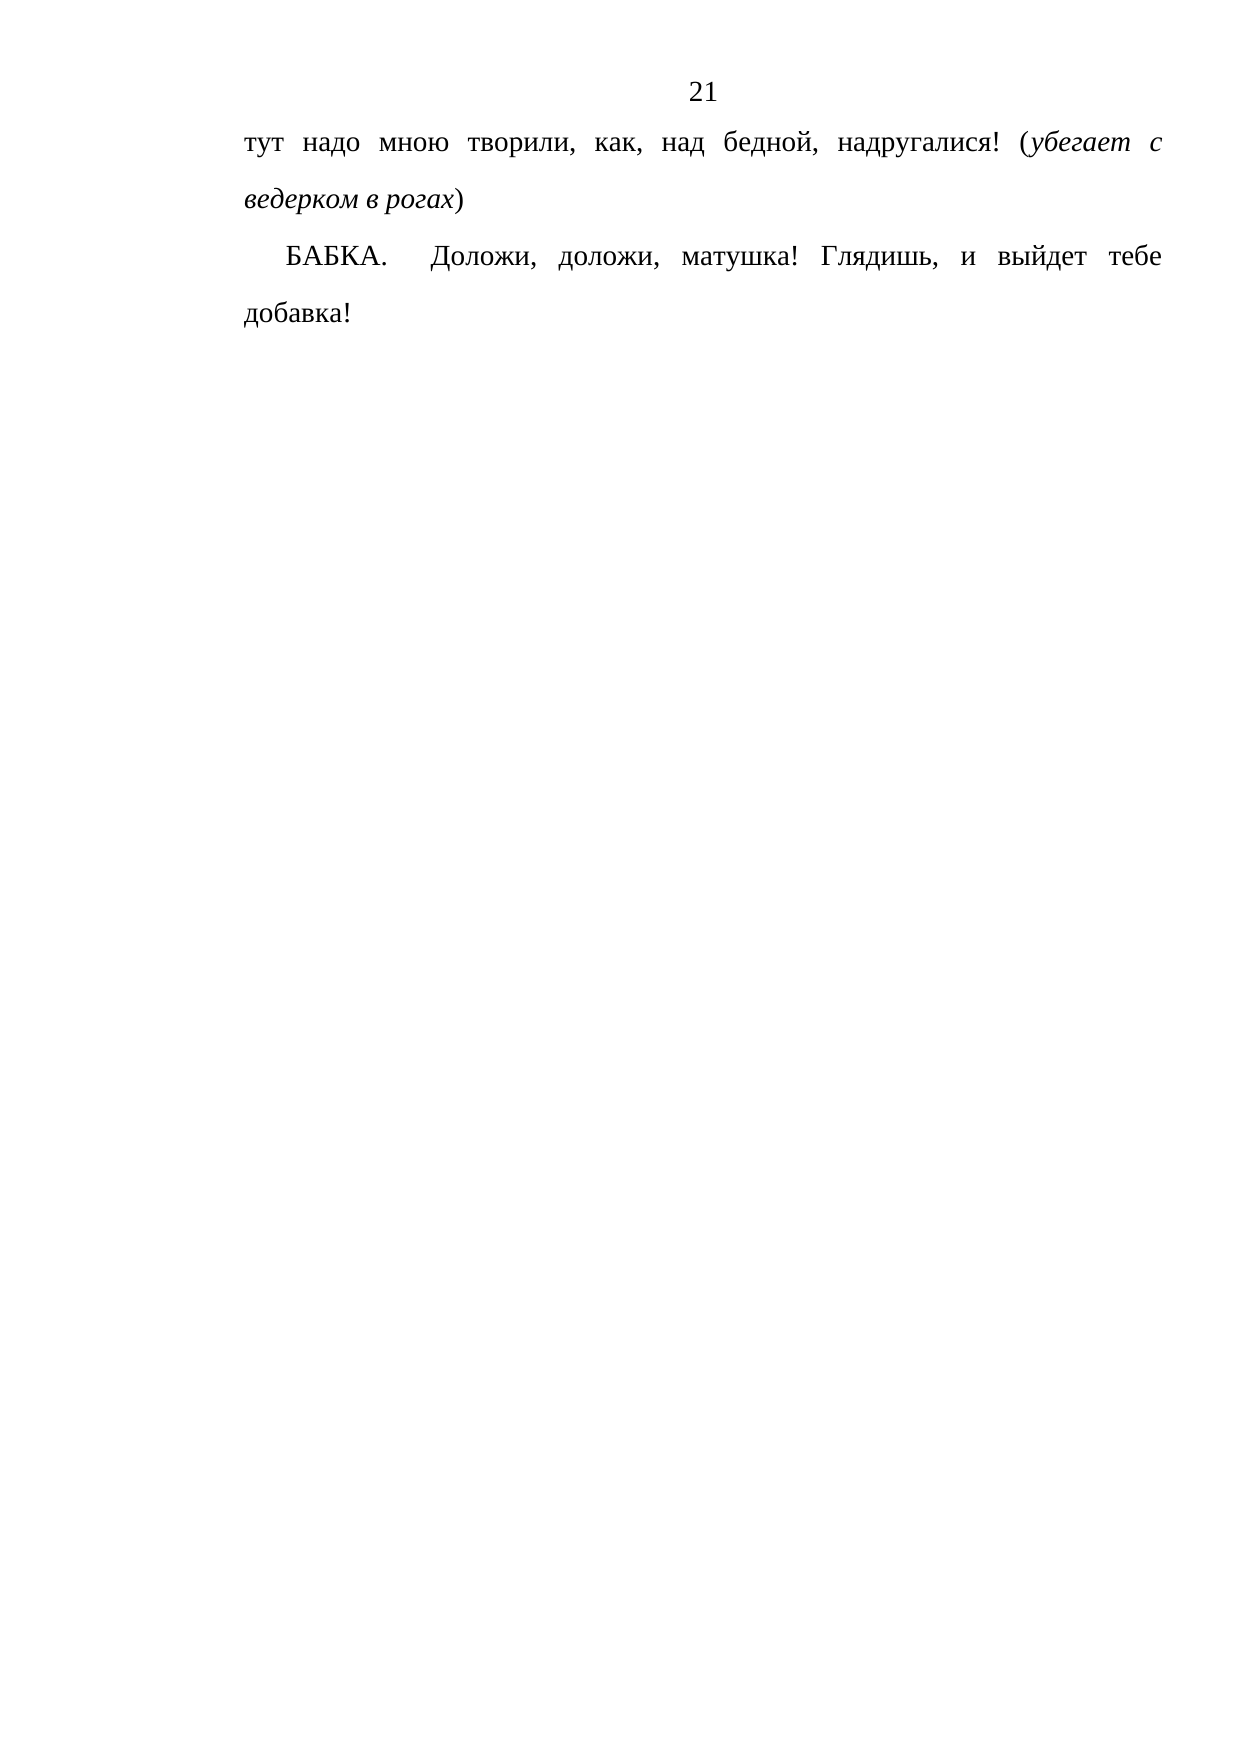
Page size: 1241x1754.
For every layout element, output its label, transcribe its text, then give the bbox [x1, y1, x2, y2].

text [244, 124, 1162, 214]
text БАБКА. Доложи, доложи, матушка! Глядишь, и выйдет тебе добавка! [244, 238, 1162, 328]
